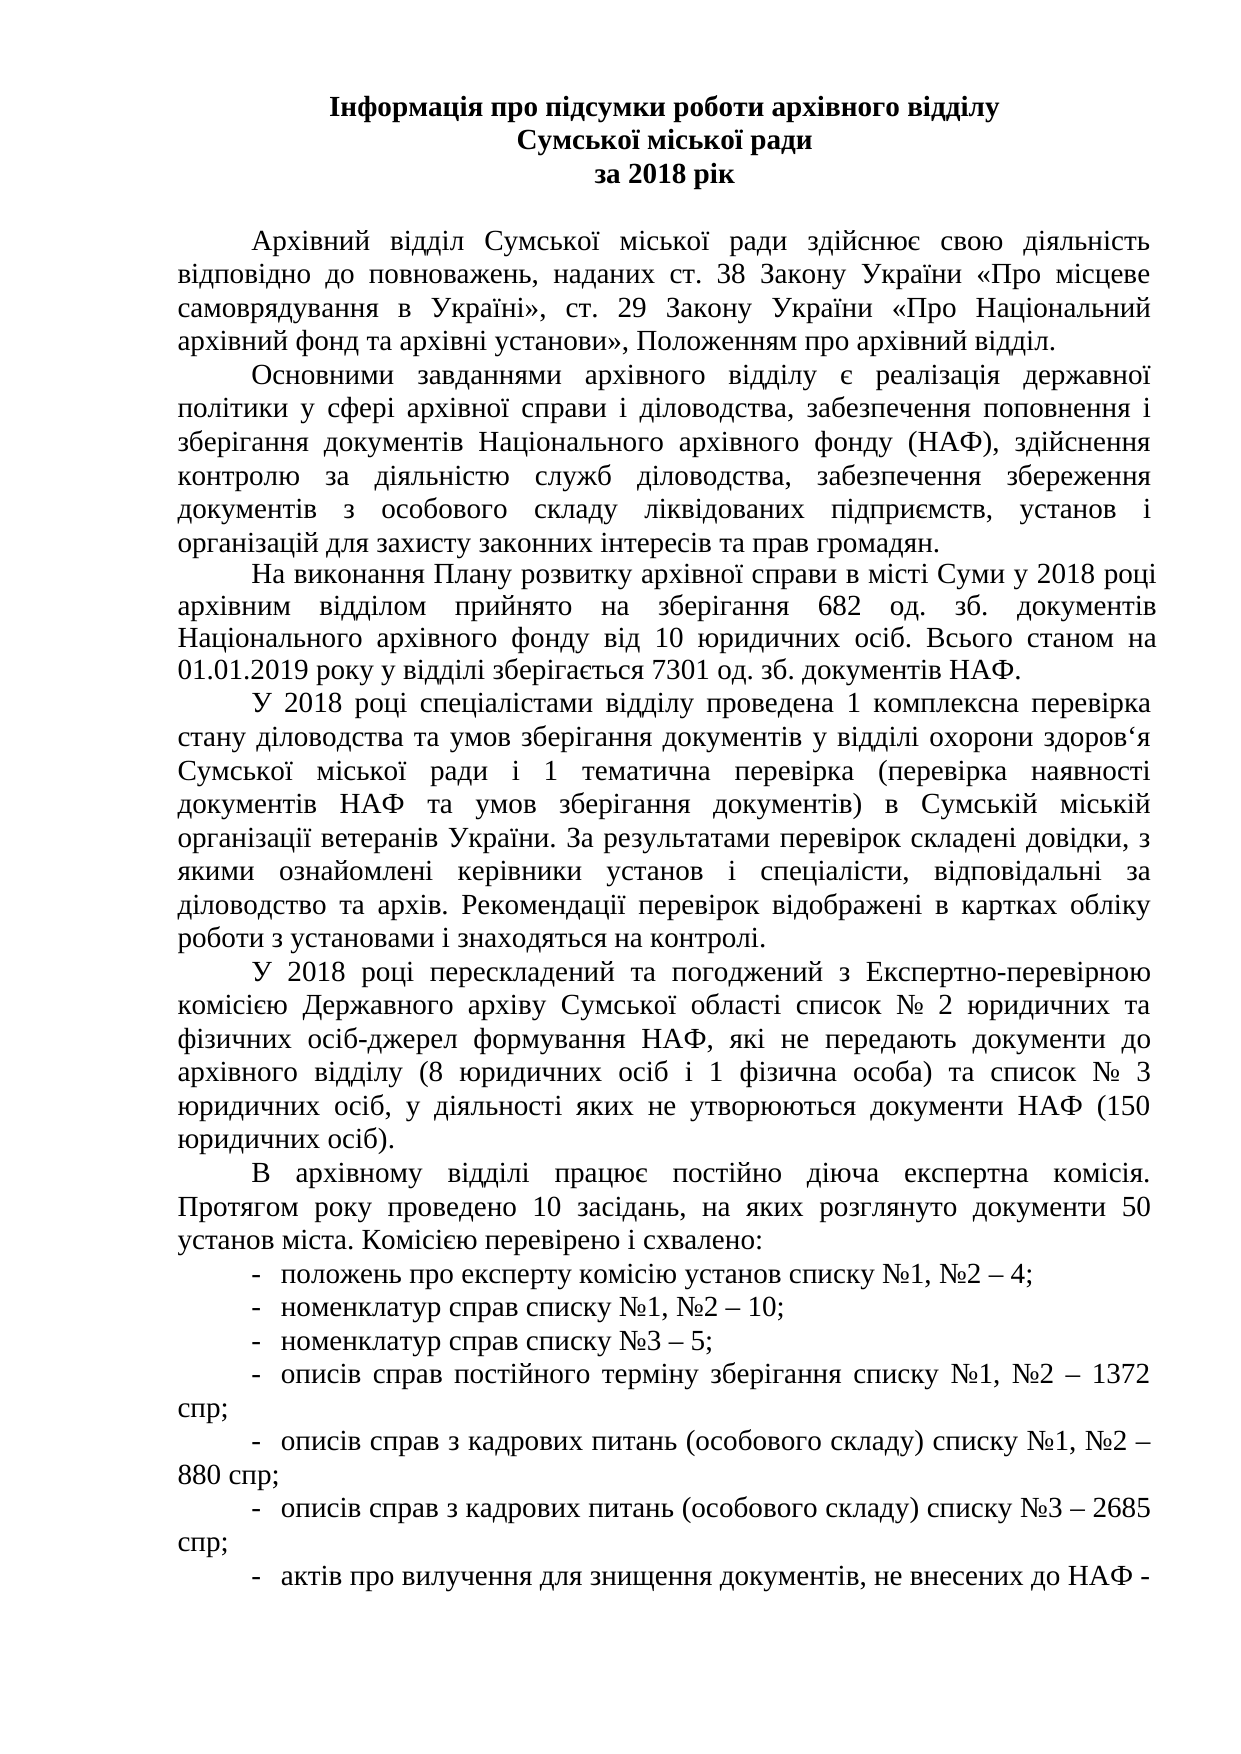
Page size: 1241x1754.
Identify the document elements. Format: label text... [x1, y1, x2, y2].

text На виконання Плану розвитку архівної справи в місті Суми у 2018 році архівним відділом прийнято на зберігання 682 од. зб. документів Національного архівного фонду від 10 юридичних осіб. Всього станом на 01.01.2019 року у відділі зберігається 7301 од. зб. документів НАФ. [177, 558, 1158, 686]
list положень про експерту комісію установ списку №1, №2 – 4; [177, 1256, 1152, 1289]
text В архівному відділі працює постійно діюча експертна комісія. Протягом року проведено 10 засідань, на яких розглянуто документи 50 установ міста. Комісією перевірено і схвалено: [177, 1155, 1152, 1256]
list описів справ постійного терміну зберігання списку №1, №2 – 1372 спр; [177, 1356, 1152, 1423]
list актів про вилучення для знищення документів, не внесених до НАФ - [177, 1558, 1152, 1591]
list номенклатур справ списку №1, №2 – 10; [177, 1289, 1152, 1323]
text Основними завданнями архівного відділу є реалізація державної політики у сфері архівної справи і діловодства, забезпечення поповнення і зберігання документів Національного архівного фонду (НАФ), здійснення контролю за діяльністю служб діловодства, забезпечення збереження документів з особового складу ліквідованих підприємств, установ і організацій для захисту законних інтересів та прав громадян. [177, 357, 1152, 558]
list номенклатур справ списку №3 – 5; [177, 1323, 1152, 1356]
list описів справ з кадрових питань (особового складу) списку №3 – 2685 спр; [177, 1491, 1152, 1558]
text за 2018 рік [177, 156, 1152, 189]
list описів справ з кадрових питань (особового складу) списку №1, №2 – 880 спр; [177, 1423, 1152, 1491]
text У 2018 році спеціалістами відділу проведена 1 комплексна перевірка стану діловодства та умов зберігання документів у відділі охорони здоров‘я Сумської міської ради і 1 тематична перевірка (перевірка наявності документів НАФ та умов зберігання документів) в Сумській міській організації ветеранів України. За результатами перевірок складені довідки, з якими ознайомлені керівники установ і спеціалісти, відповідальні за діловодство та архів. Рекомендації перевірок відображені в картках обліку роботи з установами і знаходяться на контролі. [177, 686, 1152, 954]
text Інформація про підсумки роботи архівного відділу [177, 89, 1152, 122]
text Архівний відділ Сумської міської ради здійснює свою діяльність відповідно до повноважень, наданих ст. 38 Закону України «Про місцеве самоврядування в Україні», ст. 29 Закону України «Про Національний архівний фонд та архівні установи», Положенням про архівний відділ. [177, 223, 1152, 357]
text Сумської міської ради [177, 122, 1152, 156]
text У 2018 році перескладений та погоджений з Експертно-перевірною комісією Державного архіву Сумської області список № 2 юридичних та фізичних осіб-джерел формування НАФ, які не передають документи до архівного відділу (8 юридичних осіб і 1 фізична особа) та список № 3 юридичних осіб, у діяльності яких не утворюються документи НАФ (150 юридичних осіб). [177, 954, 1152, 1155]
